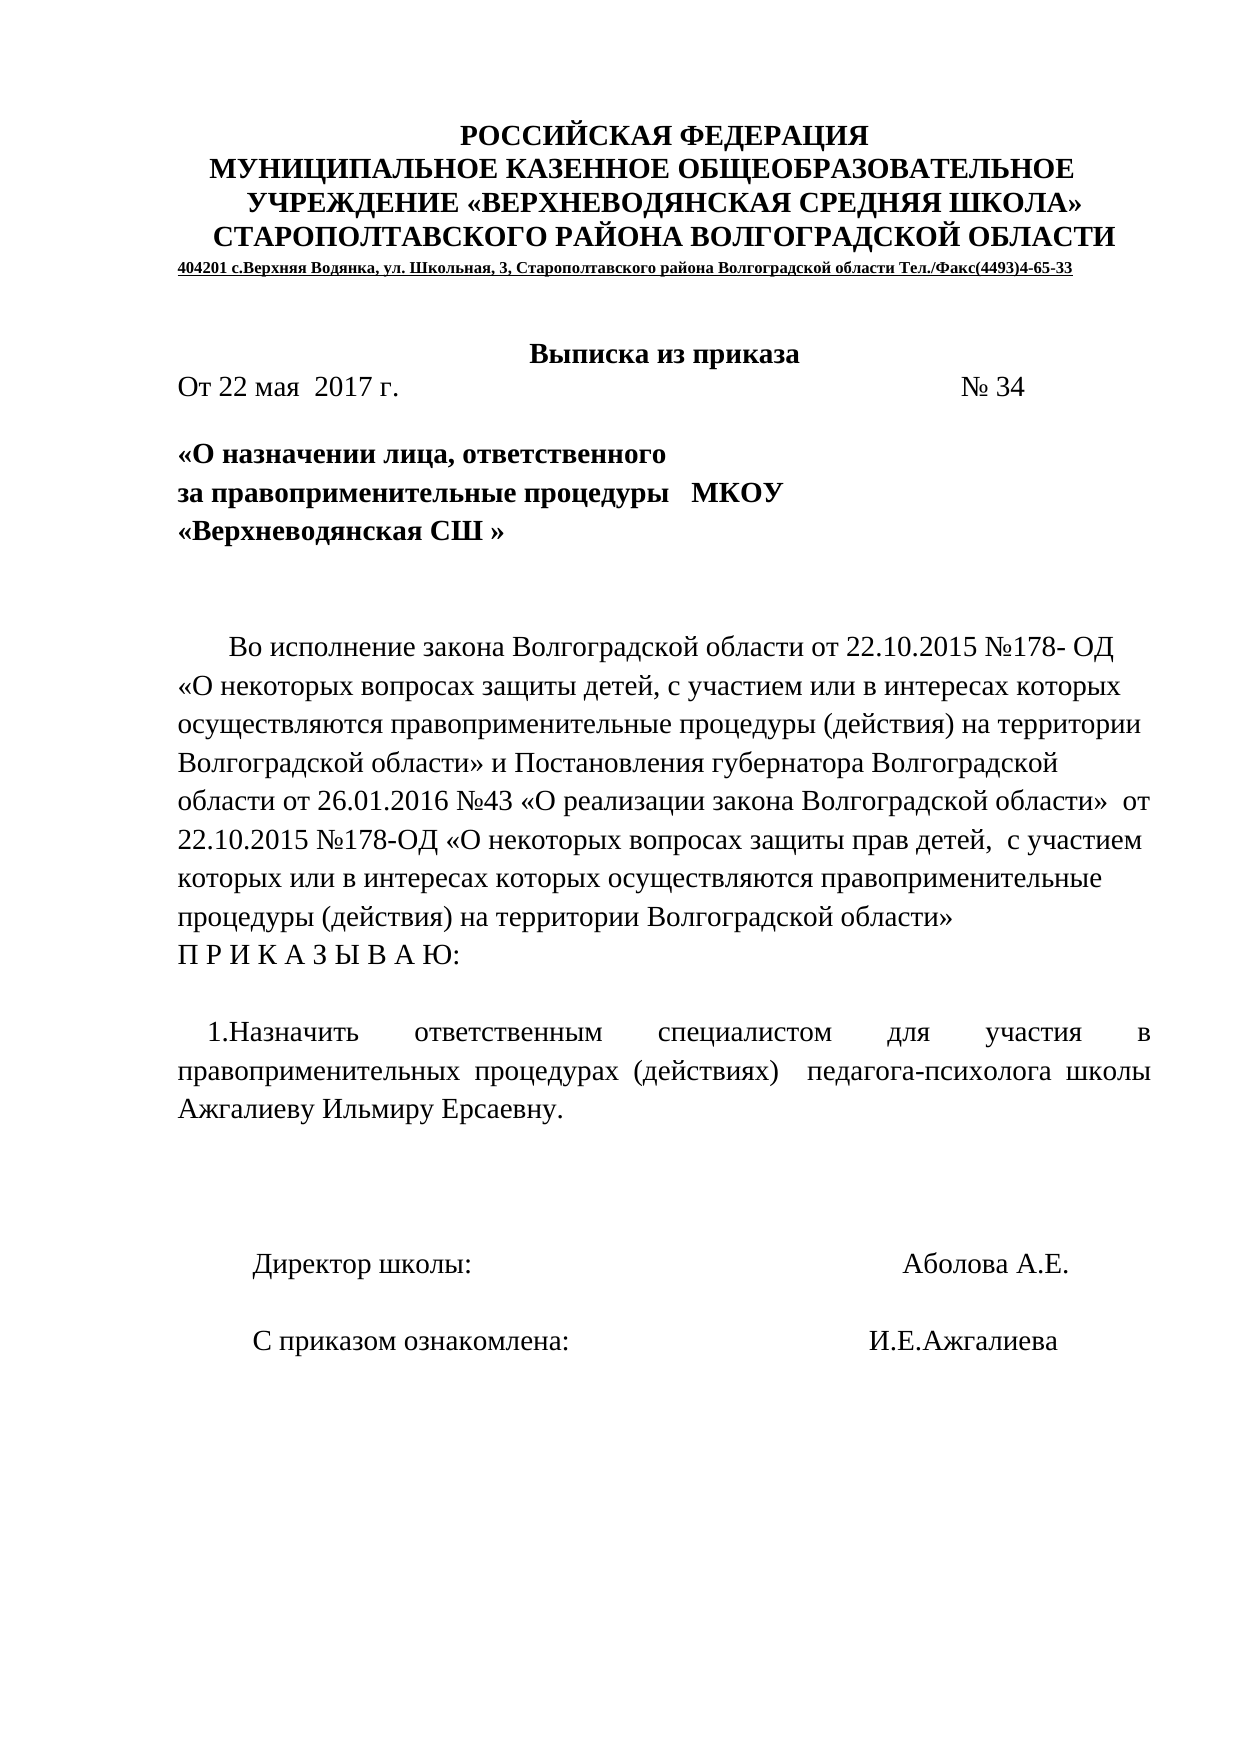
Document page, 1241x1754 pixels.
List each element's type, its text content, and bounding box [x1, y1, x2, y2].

text «О назначении лица, ответственного [177, 436, 1152, 470]
text МУНИЦИПАЛЬНОЕ КАЗЕННОЕ ОБЩЕОБРАЗОВАТЕЛЬНОЕ УЧРЕЖДЕНИЕ «ВЕРХНЕВОДЯНСКАЯ СРЕДНЯЯ ШКОЛА» СТАРОПОЛТАВСКОГО РАЙОНА ВОЛГОГРАДСКОЙ ОБЛАСТИ [133, 152, 1152, 252]
text От 22 мая 2017 г. № 34 [177, 369, 1152, 403]
text 404201 с.Верхняя Водянка, ул. Школьная, 3, Старополтавского района Волгоградской области Тел./Факс(4493)4-65-33 [177, 252, 1152, 277]
text Во исполнение закона Волгоградской области от 22.10.2015 №178- ОД «О некоторых вопросах защиты детей, с участием или в интересах которых осуществляются правоприменительные процедуры (действия) на территории Волгоградской области» и Постановления губернатора Волгоградской области от 26.01.2016 №43 «О реализации закона Волгоградской области» от 22.10.2015 №178-ОД «О некоторых вопросах защиты прав детей, с участием которых или в интересах которых осуществляются правоприменительные процедуры (действия) на территории Волгоградской области» [177, 629, 1152, 932]
list Директор школы: Аболова А.Е. [252, 1246, 1152, 1279]
text за правоприменительные процедуры МКОУ [177, 475, 1152, 508]
list С приказом ознакомлена: И.Е.Ажгалиева [252, 1323, 1152, 1356]
text РОССИЙСКАЯ ФЕДЕРАЦИЯ [177, 118, 1152, 152]
text П Р И К А З Ы В А Ю: [177, 937, 1152, 971]
text «Верхневодянская СШ » [177, 513, 1152, 547]
text Выписка из приказа [177, 336, 1152, 369]
text 1.Назначить ответственным специалистом для участия в правоприменительных процедурах (действиях) педагога-психолога школы Ажгалиеву Ильмиру Ерсаевну. [177, 1014, 1152, 1125]
